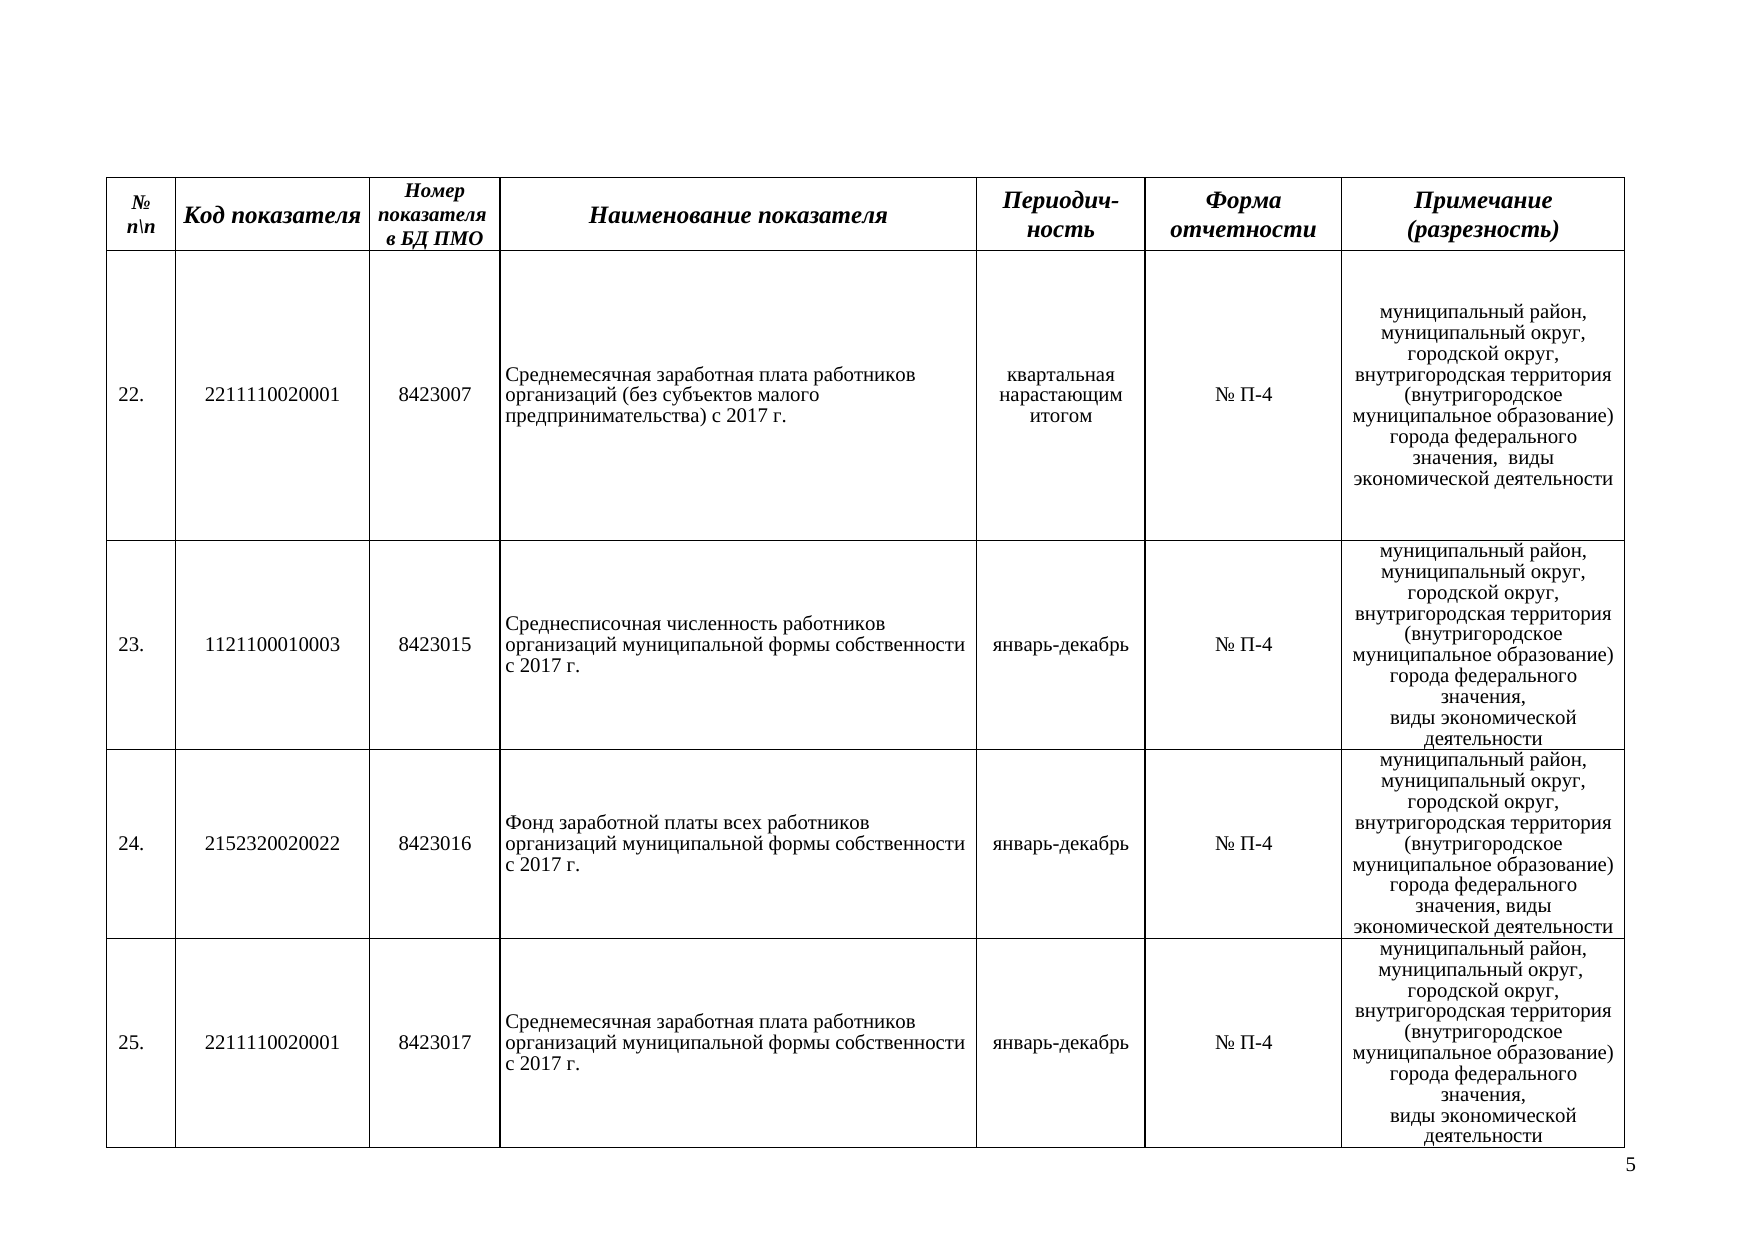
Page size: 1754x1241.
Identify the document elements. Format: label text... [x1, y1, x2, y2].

table_cell [107, 251, 175, 540]
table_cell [1342, 939, 1624, 1147]
table_cell январь-декабрь [977, 750, 1144, 938]
table_cell [107, 939, 175, 1147]
table_header Примечание (разрезность) [1342, 178, 1624, 250]
table_header Форма отчетности [1146, 178, 1341, 250]
table_cell Среднемесячная заработная плата работников организаций муниципальной формы собственности с 2017 г. [501, 939, 976, 1147]
table_cell Среднемесячная заработная плата работников организаций (без субъектов малого предпринимательства) с 2017 г. [501, 251, 976, 540]
table_cell январь-декабрь [977, 541, 1144, 749]
table_cell 2152320020022 [176, 750, 369, 938]
table_cell 2211110020001 [176, 939, 369, 1147]
table_cell 8423015 [370, 541, 499, 749]
table_cell 8423017 [370, 939, 499, 1147]
table_header Номер показателя в БД ПМО [370, 178, 499, 250]
table_cell № П-4 [1146, 939, 1341, 1147]
table_cell № П-4 [1146, 251, 1341, 540]
table_cell 8423007 [370, 251, 499, 540]
table_cell 8423016 [370, 750, 499, 938]
table_header Код показателя [176, 178, 369, 250]
table_cell № П-4 [1146, 541, 1341, 749]
table_cell [107, 750, 175, 938]
table_cell 2211110020001 [176, 251, 369, 540]
table_cell [107, 541, 175, 749]
table_cell 1121100010003 [176, 541, 369, 749]
table_header Наименование показателя [501, 178, 976, 250]
table_cell квартальная нарастающим итогом [977, 251, 1144, 540]
table_cell Фонд заработной платы всех работников организаций муниципальной формы собственности с 2017 г. [501, 750, 976, 938]
table_cell № П-4 [1146, 750, 1341, 938]
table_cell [1342, 251, 1624, 540]
table_header Периодич-ность [977, 178, 1144, 250]
table_cell январь-декабрь [977, 939, 1144, 1147]
table_header № п\п [107, 178, 175, 250]
table_cell Среднесписочная численность работников организаций муниципальной формы собственности с 2017 г. [501, 541, 976, 749]
